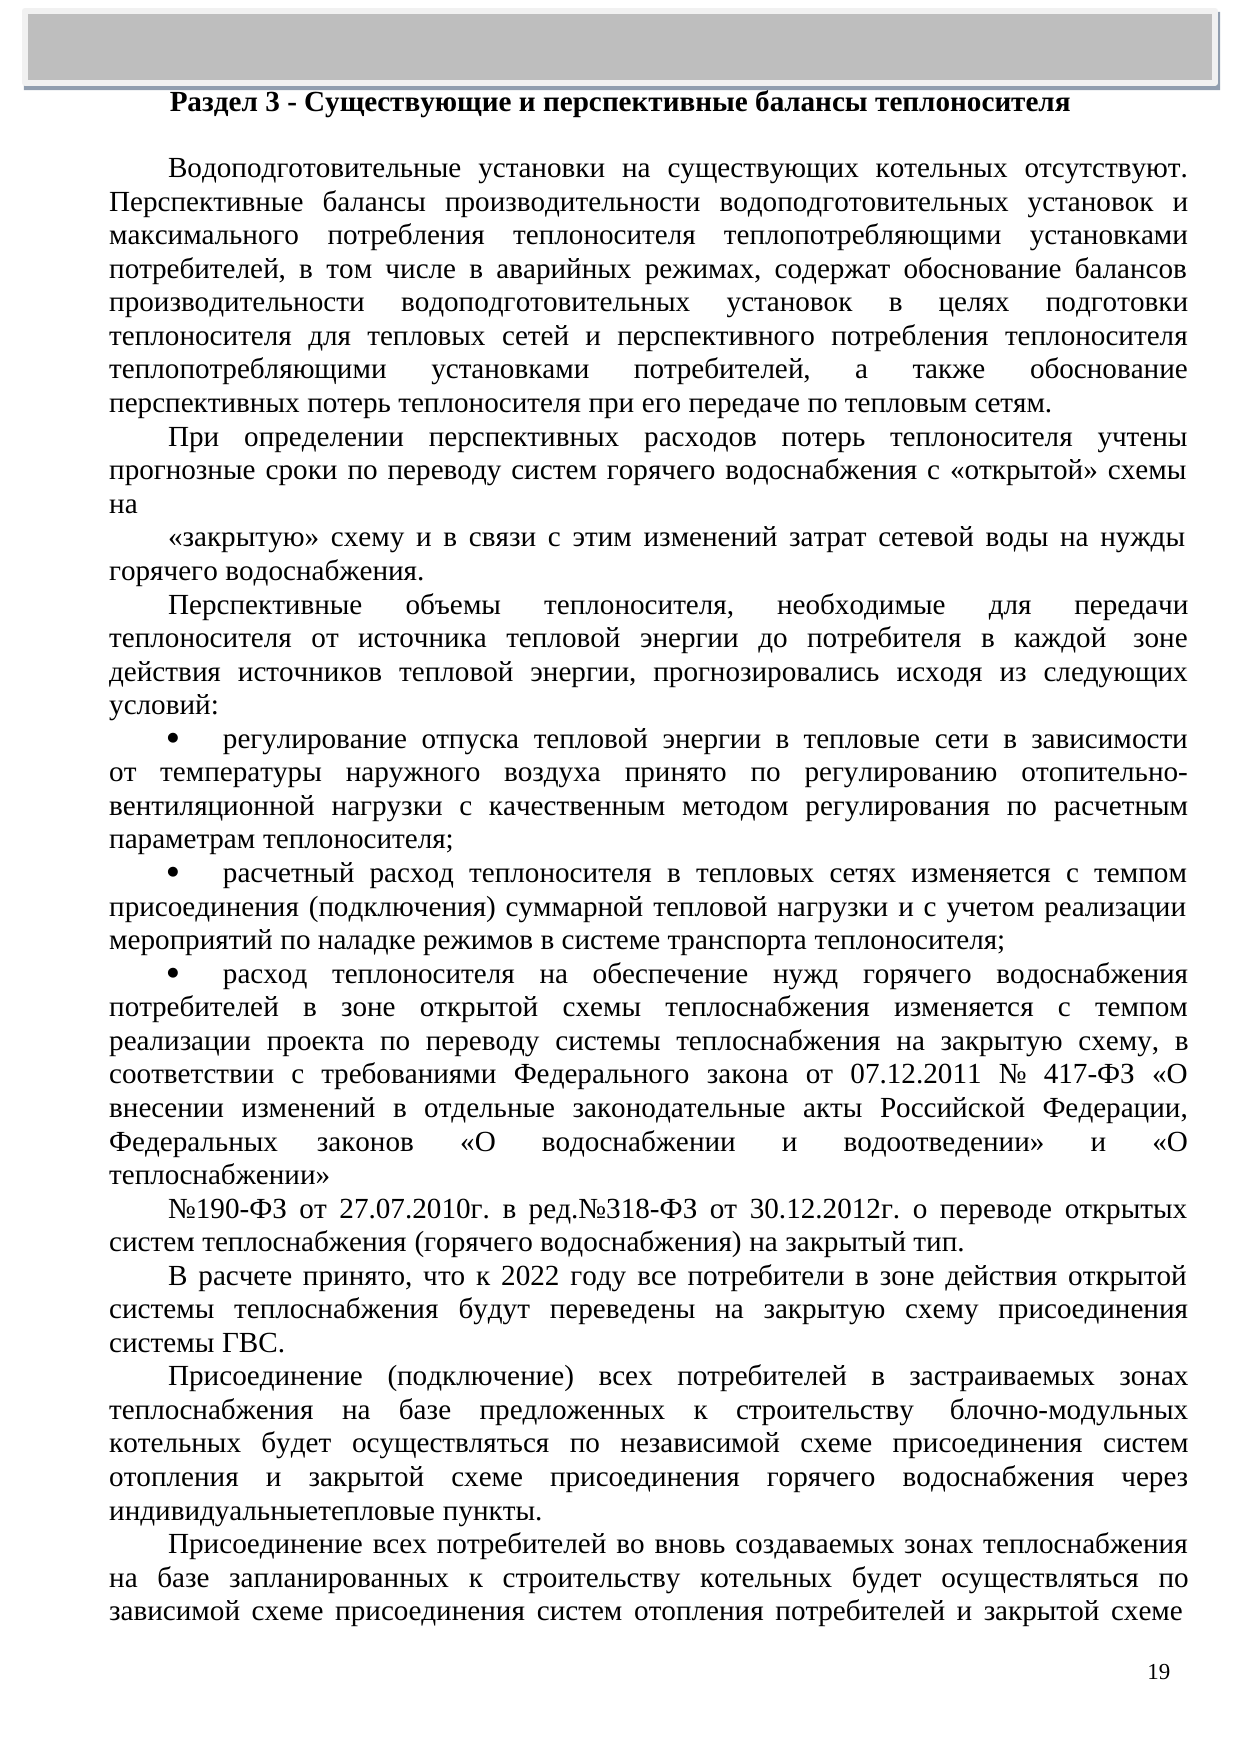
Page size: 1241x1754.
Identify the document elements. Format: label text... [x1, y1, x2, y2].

text Перспективные объемы теплоносителя, необходимые для передачи теплоносителя от источника тепловой энергии до потребителя в каждой зоне действия источников тепловой энергии, прогнозировались исходя из следующих условий: [109, 587, 1188, 721]
text №190-ФЗ от 27.07.2010г. в ред.№318-ФЗ от 30.12.2012г. о переводе открытых систем теплоснабжения (горячего водоснабжения) на закрытый тип. [109, 1191, 1188, 1258]
subtitle Раздел 3 - Существующие и перспективные балансы теплоносителя [47, 85, 1193, 118]
list регулирование отпуска тепловой энергии в тепловые сети в зависимости от температуры наружного воздуха принято по регулированию отопительно- вентиляционной нагрузки с качественным методом регулирования по расчетным параметрам теплоносителя; [109, 721, 1188, 855]
text В расчете принято, что к 2022 году все потребители в зоне действия открытой системы теплоснабжения будут переведены на закрытую схему присоединения системы ГВС. [109, 1258, 1188, 1358]
text Водоподготовительные установки на существующих котельных отсутствуют. Перспективные балансы производительности водоподготовительных установок и максимального потребления теплоносителя теплопотребляющими установками потребителей, в том числе в аварийных режимах, содержат обоснование балансов производительности водоподготовительных установок в целях подготовки теплоносителя для тепловых сетей и перспективного потребления теплоносителя теплопотребляющими установками потребителей, а также обоснование перспективных потерь теплоносителя при его передаче по тепловым сетям. [109, 150, 1188, 418]
list расход теплоносителя на обеспечение нужд горячего водоснабжения потребителей в зоне открытой схемы теплоснабжения изменяется с темпом реализации проекта по переводу системы теплоснабжения на закрытую схему, в соответствии с требованиями Федерального закона от 07.12.2011 № 417-ФЗ «О внесении изменений в отдельные законодательные акты Российской Федерации, Федеральных законов «О водоснабжении и водоотведении» и «О теплоснабжении» [109, 956, 1188, 1191]
text «закрытую» схему и в связи с этим изменений затрат сетевой воды на нужды горячего водоснабжения. [109, 519, 1186, 586]
text При определении перспективных расходов потерь теплоносителя учтены прогнозные сроки по переводу систем горячего водоснабжения с «открытой» схемы на [109, 419, 1188, 519]
list расчетный расход теплоносителя в тепловых сетях изменяется с темпом присоединения (подключения) суммарной тепловой нагрузки и с учетом реализации мероприятий по наладке режимов в системе транспорта теплоносителя; [109, 855, 1187, 956]
text Присоединение всех потребителей во вновь создаваемых зонах теплоснабжения на базе запланированных к строительству котельных будет осуществляться по зависимой схеме присоединения систем отопления потребителей и закрытой схеме [109, 1526, 1188, 1627]
text Присоединение (подключение) всех потребителей в застраиваемых зонах теплоснабжения на базе предложенных к строительству блочно-модульных котельных будет осуществляться по независимой схеме присоединения систем отопления и закрытой схеме присоединения горячего водоснабжения через индивидуальныетепловые пункты. [109, 1358, 1188, 1526]
